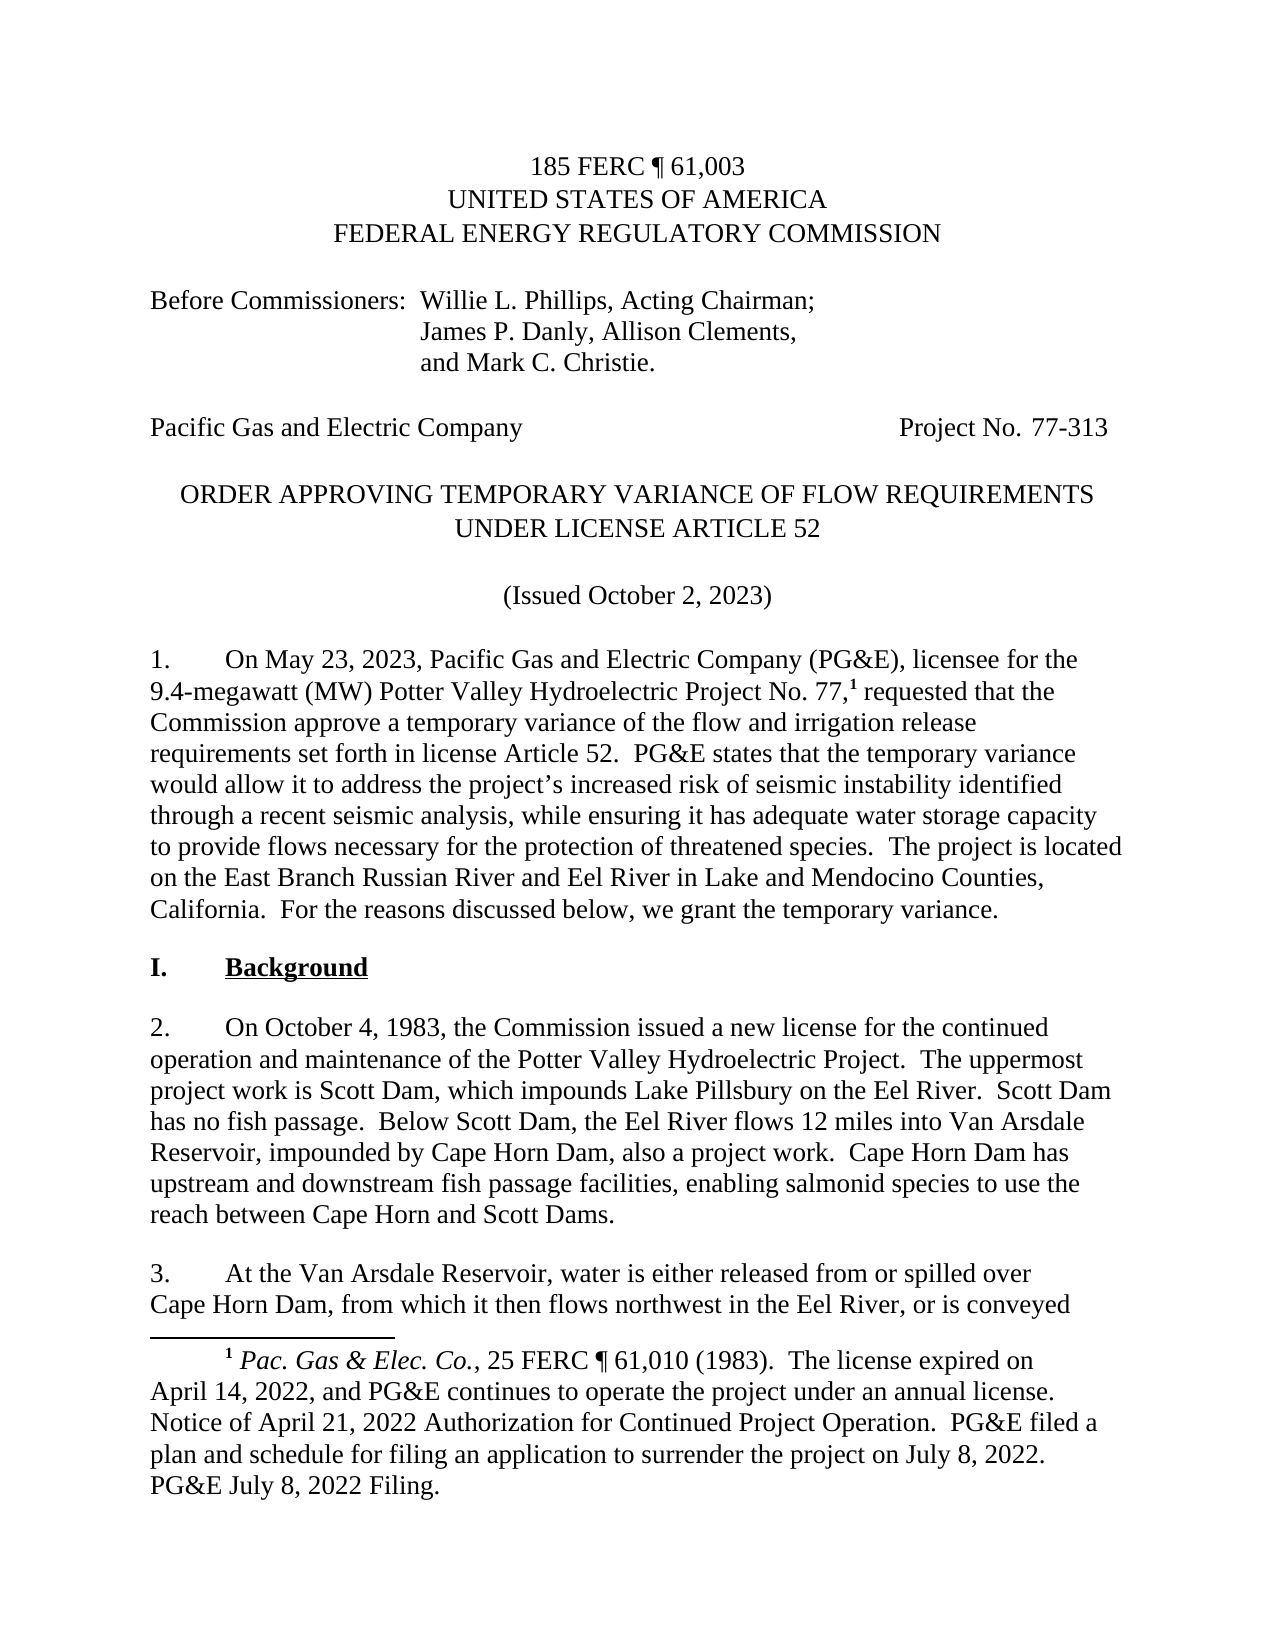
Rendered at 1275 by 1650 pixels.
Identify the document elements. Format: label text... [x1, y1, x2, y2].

text FEDERAL ENERGY REGULATORY COMMISSION [150, 217, 1125, 248]
text On May 23, 2023, Pacific Gas and Electric Company (PG&E), licensee for the 9.4-megawatt (MW) Potter Valley Hydroelectric Project No. 77, requested that the Commission approve a temporary variance of the flow and irrigation release requirements set forth in license Article 52. PG&E states that the temporary variance would allow it to address the project’s increased risk of seismic instability identified through a recent seismic analysis, while ensuring it has adequate water storage capacity to provide flows necessary for the protection of threatened species. The project is located on the East Branch Russian River and Eel River in Lake and Mendocino Counties, California. For the reasons discussed below, we grant the temporary variance. [150, 643, 1125, 924]
subtitle Background [150, 951, 1125, 982]
table_header Pacific Gas and Electric Company [150, 411, 872, 445]
text James P. Danly, Allison Clements, [150, 315, 1125, 346]
text (Issued October 2, 2023) [150, 579, 1125, 610]
table_header Project No. [872, 411, 1031, 445]
text UNITED STATES OF AMERICA [150, 183, 1125, 215]
text 185 FERC ¶ 61,003 [150, 150, 1125, 181]
table_header 77-313 [1031, 411, 1127, 445]
text ORDER APPROVING TEMPORARY VARIANCE OF FLOW REQUIREMENTS UNDER LICENSE ARTICLE 52 [150, 478, 1125, 543]
text On October 4, 1983, the Commission issued a new license for the continued operation and maintenance of the Potter Valley Hydroelectric Project. The uppermost project work is Scott Dam, which impounds Lake Pillsbury on the Eel River. Scott Dam has no fish passage. Below Scott Dam, the Eel River flows 12 miles into Van Arsdale Reservoir, impounded by Cape Horn Dam, also a project work. Cape Horn Dam has upstream and downstream fish passage facilities, enabling salmonid species to use the reach between Cape Horn and Scott Dams. [150, 1012, 1125, 1229]
text and Mark C. Christie. [150, 346, 1125, 378]
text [150, 1257, 1125, 1319]
text Before Commissioners: Willie L. Phillips, Acting Chairman; [150, 284, 1125, 315]
